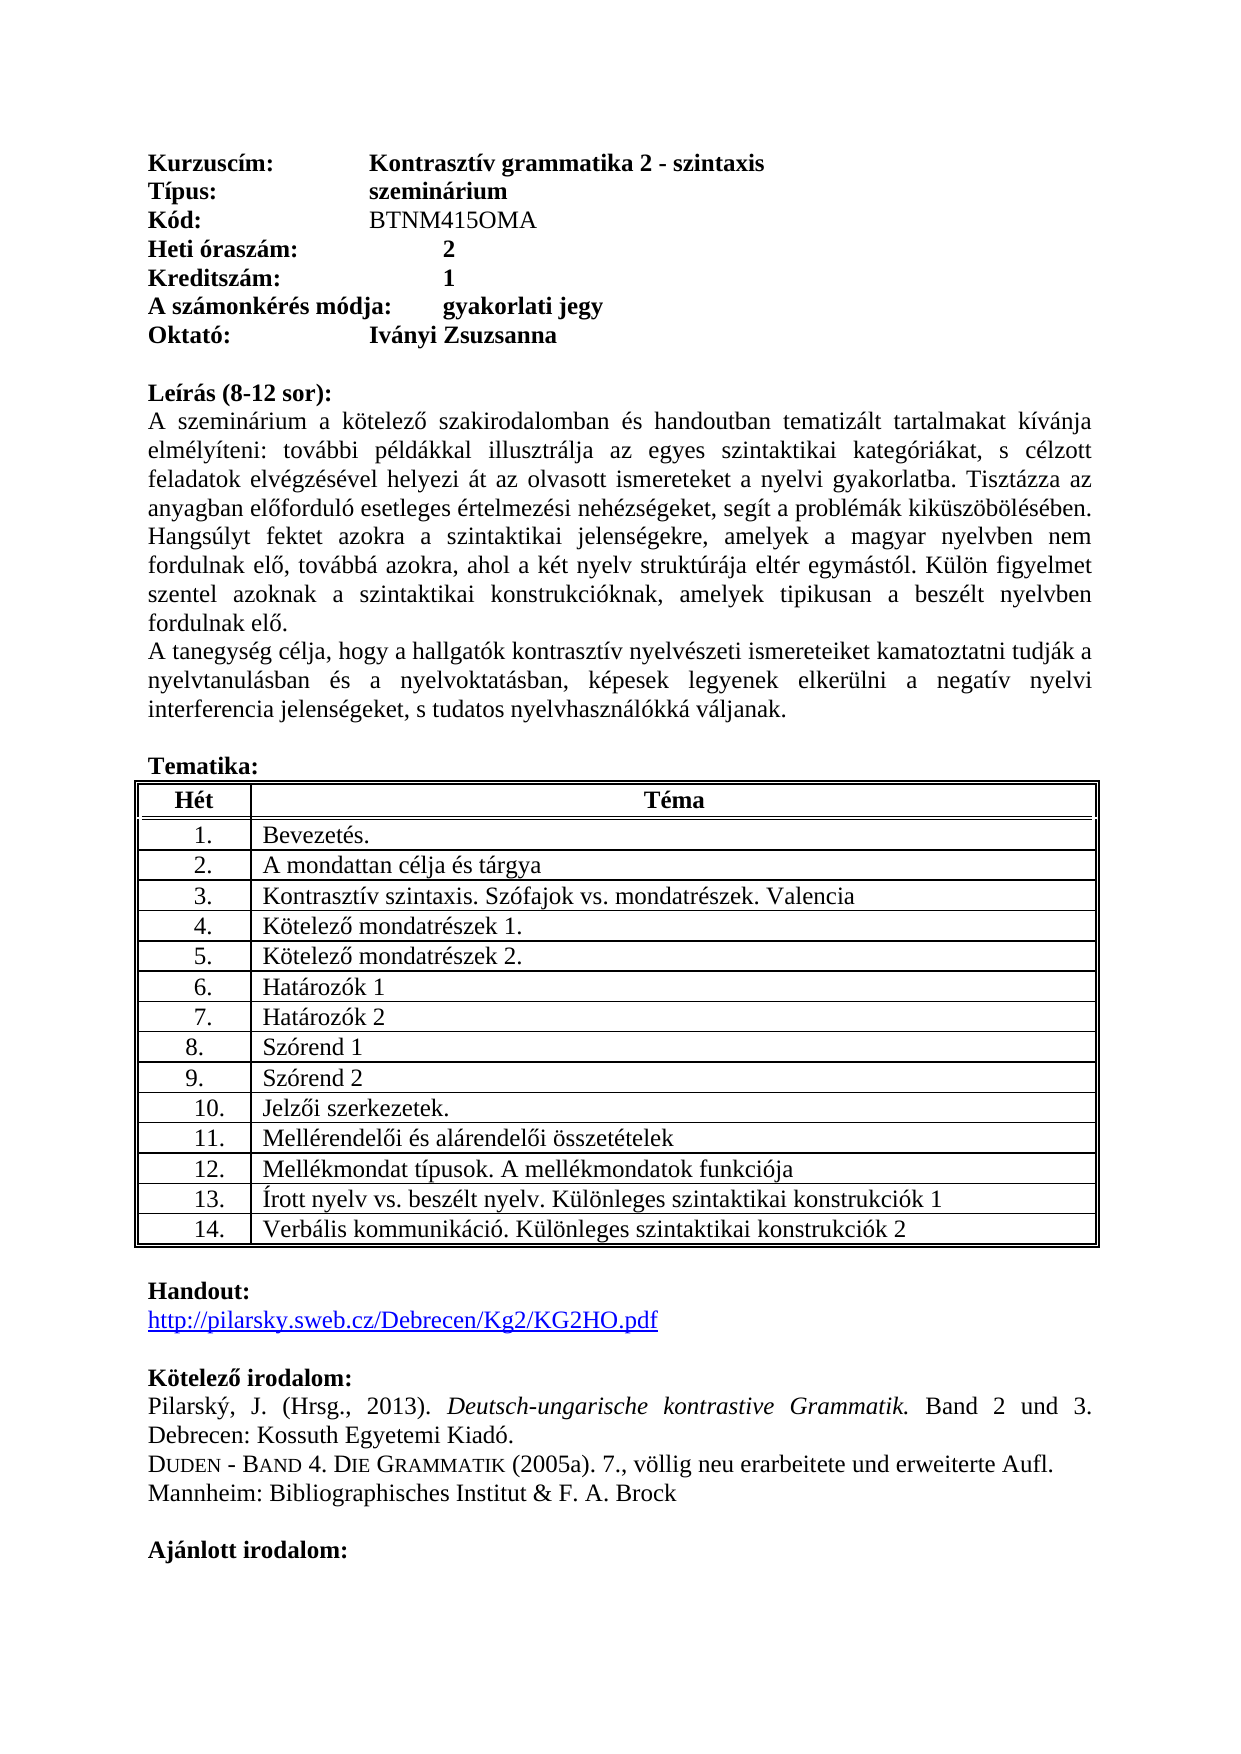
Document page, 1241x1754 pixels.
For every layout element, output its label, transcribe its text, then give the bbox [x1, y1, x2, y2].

text Duden - Band 4. Die Grammatik (2005a). 7., völlig neu erarbeitete und erweiterte Aufl. Mannheim: Bibliographisches Institut & F. A. Brock [148, 1449, 1093, 1506]
table_cell [139, 851, 250, 879]
text Oktató: Iványi Zsuzsanna [148, 320, 1093, 349]
text Kurzuscím: Kontrasztív grammatika 2 - szintaxis [148, 148, 1093, 176]
table_cell Mellérendelői és alárendelői összetételek [252, 1123, 1095, 1152]
text Pilarský, J. (Hrsg., 2013). Deutsch-ungarische kontrastive Grammatik. Band 2 und 3. Debrecen: Kossuth Egyetemi Kiadó. [148, 1391, 1093, 1449]
table_cell [139, 1123, 250, 1152]
table_cell Jelzői szerkezetek. [252, 1093, 1095, 1122]
table_cell Szórend 2 [252, 1063, 1095, 1091]
text Kód: BTNM415OMA [148, 205, 1093, 234]
table_cell Bevezetés. [252, 816, 1098, 849]
table_cell [139, 1002, 250, 1031]
table_cell [139, 972, 250, 1001]
text Leírás (8-12 sor): [148, 378, 1093, 406]
table_cell Írott nyelv vs. beszélt nyelv. Különleges szintaktikai konstrukciók 1 [252, 1184, 1095, 1213]
text A számonkérés módja: gyakorlati jegy [148, 291, 1093, 320]
table_cell Határozók 2 [252, 1002, 1095, 1031]
table_cell [139, 1184, 250, 1213]
table_cell [139, 1214, 250, 1243]
table_cell [139, 911, 250, 940]
table_cell [139, 942, 250, 970]
text Heti óraszám: 2 [148, 234, 1093, 263]
text A szeminárium a kötelező szakirodalomban és handoutban tematizált tartalmakat kívánja elmélyíteni: további példákkal illusztrálja az egyes szintaktikai kategóriákat, s célzott feladatok elvégzésével helyezi át az olvasott ismereteket a nyelvi gyakorlatba. Tisztázza az anyagban előforduló esetleges értelmezési nehézségeket, segít a problémák kiküszöbölésében. Hangsúlyt fektet azokra a szintaktikai jelenségekre, amelyek a magyar nyelvben nem fordulnak elő, továbbá azokra, ahol a két nyelv struktúrája eltér egymástól. Külön figyelmet szentel azoknak a szintaktikai konstrukcióknak, amelyek tipikusan a beszélt nyelvben fordulnak elő. [148, 406, 1093, 636]
text Kreditszám: 1 [148, 263, 1093, 291]
table_cell A mondattan célja és tárgya [252, 851, 1095, 879]
table_cell [136, 816, 250, 849]
text Tematika: [148, 751, 1093, 780]
table_cell [139, 1154, 250, 1182]
text Kötelező irodalom: [148, 1363, 1093, 1391]
text Ajánlott irodalom: [148, 1535, 1093, 1564]
text Típus: szeminárium [148, 176, 1093, 205]
table_cell [139, 1032, 250, 1061]
table_cell Szórend 1 [252, 1032, 1095, 1061]
table_header Téma [252, 785, 1095, 816]
table_cell Határozók 1 [252, 972, 1095, 1001]
text Handout: [148, 1276, 1093, 1305]
table_cell Kötelező mondatrészek 2. [252, 942, 1095, 970]
table_cell [139, 1093, 250, 1122]
table_cell [139, 881, 250, 909]
text A tanegység célja, hogy a hallgatók kontrasztív nyelvészeti ismereteiket kamatoztatni tudják a nyelvtanulásban és a nyelvoktatásban, képesek legyenek elkerülni a negatív nyelvi interferencia jelenségeket, s tudatos nyelvhasználókká váljanak. [148, 636, 1093, 723]
table_cell Kötelező mondatrészek 1. [252, 911, 1095, 940]
table_cell [139, 1063, 250, 1091]
table_header Hét [139, 785, 250, 816]
table_cell Verbális kommunikáció. Különleges szintaktikai konstrukciók 2 [252, 1214, 1095, 1243]
text http://pilarsky.sweb.cz/Debrecen/Kg2/KG2HO.pdf [148, 1305, 1093, 1334]
table_cell Kontrasztív szintaxis. Szófajok vs. mondatrészek. Valencia [252, 881, 1095, 909]
table_cell Mellékmondat típusok. A mellékmondatok funkciója [252, 1154, 1095, 1182]
